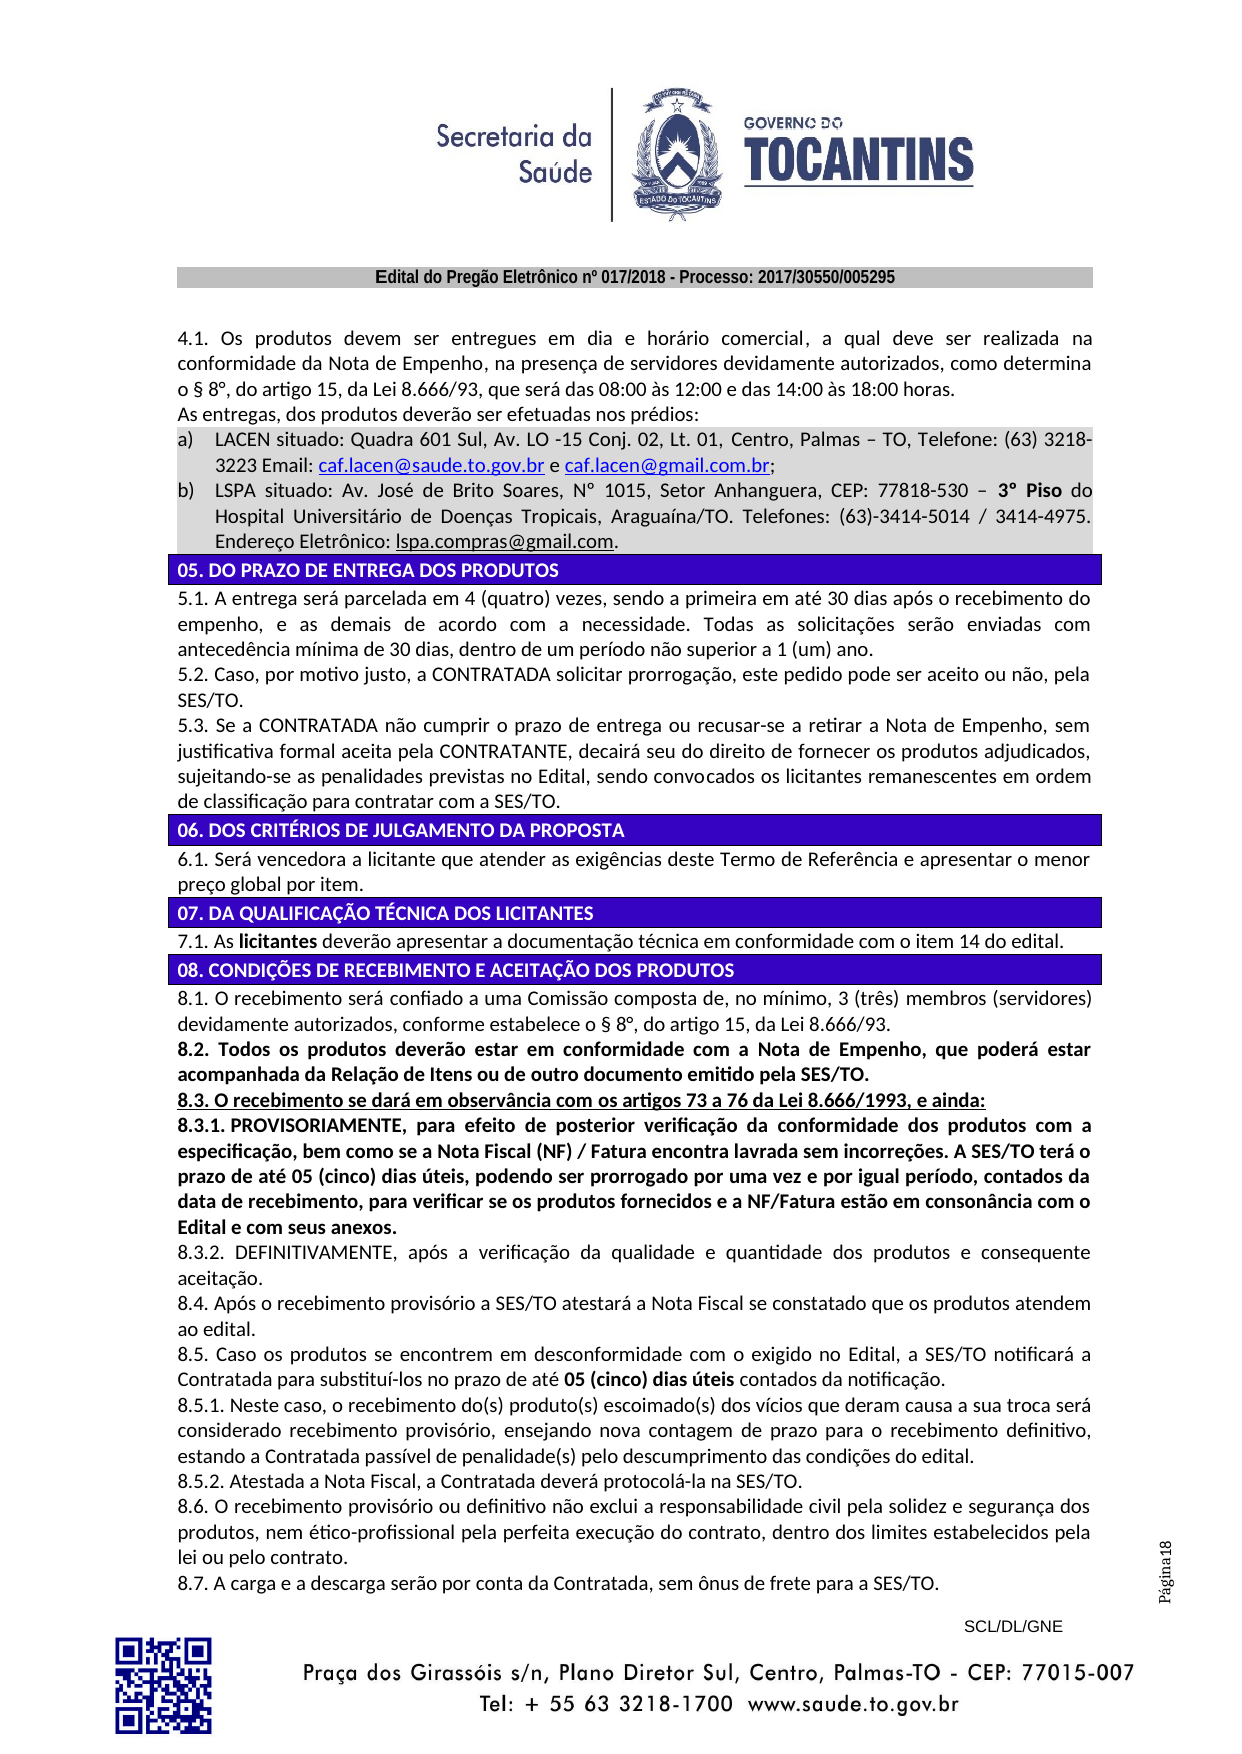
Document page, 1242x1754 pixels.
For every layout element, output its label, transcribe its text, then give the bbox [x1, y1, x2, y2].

text 8.5.2. Atestada a Nota Fiscal, a Contratada deverá protocolá-la na SES/TO. [177, 1468, 1093, 1494]
text 8.4. Após o recebimento provisório a SES/TO atestará a Nota Fiscal se constatado que os produtos atendem ao edital. [177, 1290, 1093, 1341]
text 5.1. A entrega será parcelada em 4 (quatro) vezes, sendo a primeira em até 30 dias após o recebimento do empenho, e as demais de acordo com a necessidade. Todas as solicitações serão enviadas com antecedência mínima de 30 dias, dentro de um período não superior a 1 (um) ano. [177, 585, 1093, 662]
text 8.5.1. Neste caso, o recebimento do(s) produto(s) escoimado(s) dos vícios que deram causa a sua troca será considerado recebimento provisório, ensejando nova contagem de prazo para o recebimento definitivo, estando a Contratada passível de penalidade(s) pelo descumprimento das condições do edital. [177, 1392, 1093, 1468]
list LSPA situado: Av. José de Brito Soares, Nº 1015, Setor Anhanguera, CEP: 77818-530 – 3º Piso do Hospital Universitário de Doenças Tropicais, Araguaína/TO. Telefones: (63)-3414-5014 / 3414-4975. Endereço Eletrônico: lspa.compras@gmail.com. [177, 477, 1093, 554]
text 8.3. O recebimento se dará em observância com os artigos 73 a 76 da Lei 8.666/1993, e ainda: [177, 1087, 1093, 1112]
text 8.3.2. DEFINITIVAMENTE, após a verificação da qualidade e quantidade dos produtos e consequente aceitação. [177, 1239, 1093, 1290]
text 5.3. Se a CONTRATADA não cumprir o prazo de entrega ou recusar-se a retirar a Nota de Empenho, sem justificativa formal aceita pela CONTRATANTE, decairá seu do direito de fornecer os produtos adjudicados, sujeitando-se as penalidades previstas no Edital, sendo convocados os licitantes remanescentes em ordem de classificação para contratar com a SES/TO. [177, 712, 1093, 814]
text 8.7. A carga e a descarga serão por conta da Contratada, sem ônus de frete para a SES/TO. [177, 1570, 1093, 1595]
text 4.1. Os produtos devem ser entregues em dia e horário comercial, a qual deve ser realizada na conformidade da Nota de Empenho, na presença de servidores devidamente autorizados, como determina o § 8°, do artigo 15, da Lei 8.666/93, que será das 08:00 às 12:00 e das 14:00 às 18:00 horas. [177, 325, 1093, 401]
text As entregas, dos produtos deverão ser efetuadas nos prédios: [177, 401, 1093, 427]
text 7.1. As licitantes deverão apresentar a documentação técnica em conformidade com o item 14 do edital. [177, 928, 1093, 954]
picture [111, 1633, 1134, 1738]
text 8.1. O recebimento será confiado a uma Comissão composta de, no mínimo, 3 (três) membros (servidores) devidamente autorizados, conforme estabelece o § 8°, do artigo 15, da Lei 8.666/93. [177, 985, 1093, 1036]
text 08. CONDIÇÕES DE RECEBIMENTO E ACEITAÇÃO DOS PRODUTOS [169, 955, 1101, 984]
text 05. DO PRAZO DE ENTREGA DOS PRODUTOS [169, 555, 1101, 584]
text 5.2. Caso, por motivo justo, a CONTRATADA solicitar prorrogação, este pedido pode ser aceito ou não, pela SES/TO. [177, 662, 1093, 712]
list LACEN situado: Quadra 601 Sul, Av. LO -15 Conj. 02, Lt. 01, Centro, Palmas – TO, Telefone: (63) 3218-3223 Email: caf.lacen@saude.to.gov.br e caf.lacen@gmail.com.br; [177, 427, 1093, 477]
text 8.2. Todos os produtos deverão estar em conformidade com a Nota de Empenho, que poderá estar acompanhada da Relação de Itens ou de outro documento emitido pela SES/TO. [177, 1036, 1093, 1087]
picture [0, 4, 1239, 237]
text 06. DOS CRITÉRIOS DE JULGAMENTO DA PROPOSTA [169, 815, 1101, 845]
text 07. DA QUALIFICAÇÃO TÉCNICA DOS LICITANTES [169, 898, 1101, 927]
text 6.1. Será vencedora a licitante que atender as exigências deste Termo de Referência e apresentar o menor preço global por item. [177, 846, 1093, 897]
text 8.6. O recebimento provisório ou definitivo não exclui a responsabilidade civil pela solidez e segurança dos produtos, nem ético-profissional pela perfeita execução do contrato, dentro dos limites estabelecidos pela lei ou pelo contrato. [177, 1494, 1093, 1570]
text 8.5. Caso os produtos se encontrem em desconformidade com o exigido no Edital, a SES/TO notificará a Contratada para substituí-los no prazo de até 05 (cinco) dias úteis contados da notificação. [177, 1341, 1093, 1392]
text 8.3.1. PROVISORIAMENTE, para efeito de posterior verificação da conformidade dos produtos com a especificação, bem como se a Nota Fiscal (NF) / Fatura encontra lavrada sem incorreções. A SES/TO terá o prazo de até 05 (cinco) dias úteis, podendo ser prorrogado por uma vez e por igual período, contados da data de recebimento, para verificar se os produtos fornecidos e a NF/Fatura estão em consonância com o Edital e com seus anexos. [177, 1112, 1093, 1239]
